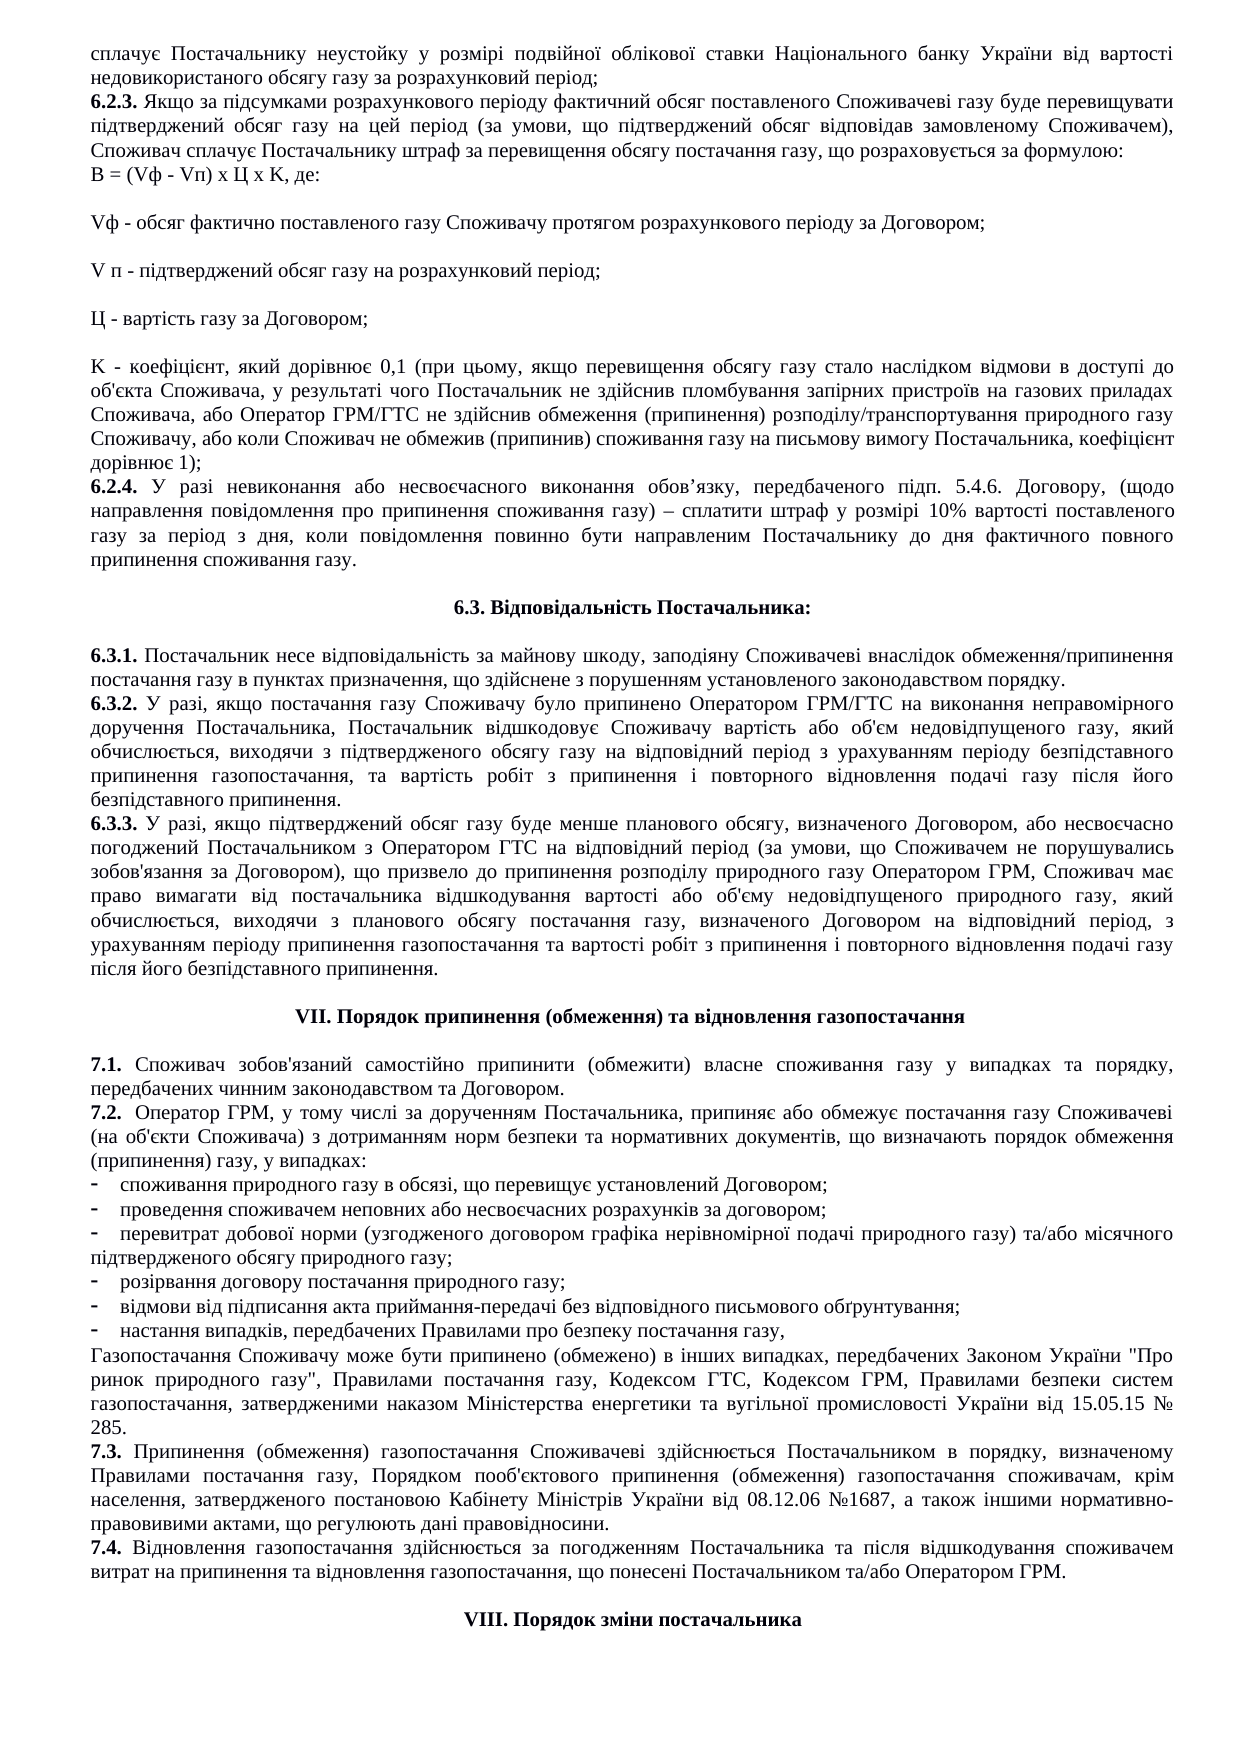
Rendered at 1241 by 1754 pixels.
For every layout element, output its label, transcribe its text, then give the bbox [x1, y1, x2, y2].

list настання випадків, передбачених Правилами про безпеку постачання газу, [90, 1318, 1175, 1342]
text 6.3.2. У разі, якщо постачання газу Споживачу було припинено Оператором ГРМ/ГТС на виконання неправомірного доручення Постачальника, Постачальник відшкодовує Споживачу вартість або об'єм недовідпущеного газу, який обчислюється, виходячи з підтвердженого обсягу газу на відповідний період з урахуванням періоду безпідставного припинення газопостачання, та вартість робіт з припинення і повторного відновлення подачі газу після його безпідставного припинення. [90, 691, 1175, 811]
text В = (Vф - Vп) х Ц х K, де: [90, 162, 1175, 186]
text 7.2. Оператор ГРМ, у тому числі за дорученням Постачальника, припиняє або обмежує постачання газу Споживачеві (на об'єкти Споживача) з дотриманням норм безпеки та нормативних документів, що визначають порядок обмеження (припинення) газу, у випадках: [90, 1100, 1175, 1172]
text 6.3. Відповідальність Постачальника: [90, 595, 1175, 619]
text K - коефіцієнт, який дорівнює 0,1 (при цьому, якщо перевищення обсягу газу стало наслідком відмови в доступі до об'єкта Споживача, у результаті чого Постачальник не здійснив пломбування запірних пристроїв на газових приладах Споживача, або Оператор ГРМ/ГТС не здійснив обмеження (припинення) розподілу/транспортування природного газу Споживачу, або коли Споживач не обмежив (припинив) споживання газу на письмову вимогу Постачальника, коефіцієнт дорівнює 1); [90, 354, 1175, 474]
list розірвання договору постачання природного газу; [90, 1269, 1175, 1294]
list перевитрат добової норми (узгодженого договором графіка нерівномірної подачі природного газу) та/або місячного підтвердженого обсягу природного газу; [90, 1221, 1175, 1269]
text 7.1. Споживач зобов'язаний самостійно припинити (обмежити) власне споживання газу у випадках та порядку, передбачених чинним законодавством та Договором. [90, 1052, 1175, 1100]
list відмови від підписання акта приймання-передачі без відповідного письмового обґрунтування; [90, 1294, 1175, 1318]
text Газопостачання Споживачу може бути припинено (обмежено) в інших випадках, передбачених Законом України "Про ринок природного газу", Правилами постачання газу, Кодексом ГТС, Кодексом ГРМ, Правилами безпеки систем газопостачання, затвердженими наказом Міністерства енергетики та вугільної промисловості України від 15.05.15 № 285. [90, 1342, 1175, 1439]
list споживання природного газу в обсязі, що перевищує установлений Договором; [90, 1172, 1175, 1197]
text Ц - вартість газу за Договором; [90, 306, 1175, 330]
text 6.2.4. У разі невиконання або несвоєчасного виконання обов’язку, передбаченого підп. 5.4.6. Договору, (щодо направлення повідомлення про припинення споживання газу) – сплатити штраф у розмірі 10% вартості поставленого газу за період з дня, коли повідомлення повинно бути направленим Постачальнику до дня фактичного повного припинення споживання газу. [90, 474, 1175, 571]
text 7.4. Відновлення газопостачання здійснюється за погодженням Постачальника та після відшкодування споживачем витрат на припинення та відновлення газопостачання, що понесені Постачальником та/або Оператором ГРМ. [90, 1535, 1175, 1583]
text 6.3.1. Постачальник несе відповідальність за майнову шкоду, заподіяну Споживачеві внаслідок обмеження/припинення постачання газу в пунктах призначення, що здійснене з порушенням установленого законодавством порядку. [90, 643, 1175, 691]
text VIII. Порядок зміни постачальника [90, 1607, 1175, 1631]
text 6.2.3. Якщо за підсумками розрахункового періоду фактичний обсяг поставленого Споживачеві газу буде перевищувати підтверджений обсяг газу на цей період (за умови, що підтверджений обсяг відповідав замовленому Споживачем), Споживач сплачує Постачальнику штраф за перевищення обсягу постачання газу, що розраховується за формулою: [90, 89, 1175, 162]
text Vф - обсяг фактично поставленого газу Споживачу протягом розрахункового періоду за Договором; [90, 210, 1175, 234]
text 7.3. Припинення (обмеження) газопостачання Споживачеві здійснюється Постачальником в порядку, визначеному Правилами постачання газу, Порядком пооб'єктового припинення (обмеження) газопостачання споживачам, крім населення, затвердженого постановою Кабінету Міністрів України від 08.12.06 №1687, а також іншими нормативно-правовивими актами, що регулюють дані правовідносини. [90, 1439, 1175, 1535]
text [90, 41, 1175, 89]
text V п - підтверджений обсяг газу на розрахунковий період; [90, 258, 1175, 282]
list проведення споживачем неповних або несвоєчасних розрахунків за договором; [90, 1197, 1175, 1221]
text VII. Порядок припинення (обмеження) та відновлення газопостачання [90, 1004, 1175, 1028]
text 6.3.3. У разі, якщо підтверджений обсяг газу буде менше планового обсягу, визначеного Договором, або несвоєчасно погоджений Постачальником з Оператором ГТС на відповідний період (за умови, що Споживачем не порушувались зобов'язання за Договором), що призвело до припинення розподілу природного газу Оператором ГРМ, Споживач має право вимагати від постачальника відшкодування вартості або об'єму недовідпущеного природного газу, який обчислюється, виходячи з планового обсягу постачання газу, визначеного Договором на відповідний період, з урахуванням періоду припинення газопостачання та вартості робіт з припинення і повторного відновлення подачі газу після його безпідставного припинення. [90, 811, 1175, 980]
